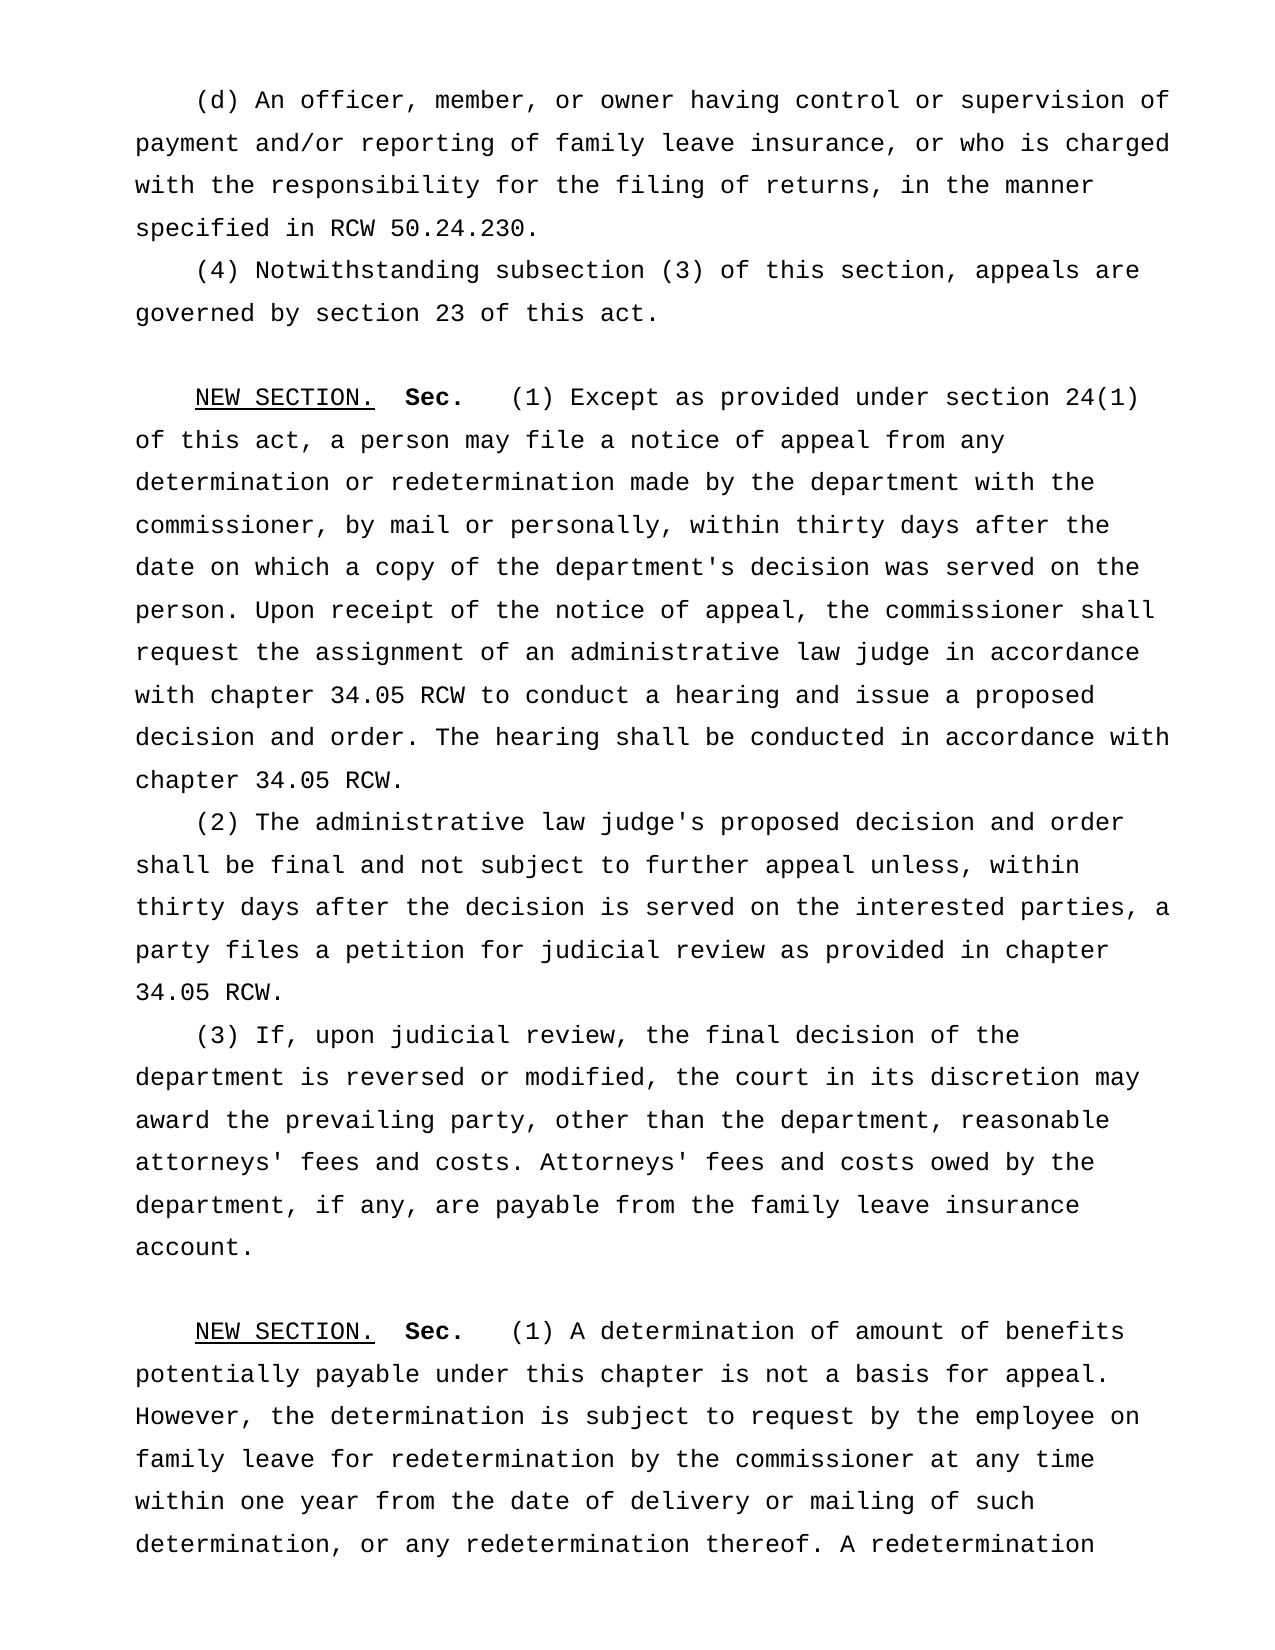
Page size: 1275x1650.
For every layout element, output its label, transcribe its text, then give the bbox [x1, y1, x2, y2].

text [135, 1306, 1170, 1561]
text NEW SECTION. Sec. (1) Except as provided under section 24(1) of this act, a person may file a notice of appeal from any determination or redetermination made by the department with the commissioner, by mail or personally, within thirty days after the date on which a copy of the department's decision was served on the person. Upon receipt of the notice of appeal, the commissioner shall request the assignment of an administrative law judge in accordance with chapter 34.05 RCW to conduct a hearing and issue a proposed decision and order. The hearing shall be conducted in accordance with chapter 34.05 RCW. [135, 372, 1170, 797]
text (d) An officer, member, or owner having control or supervision of payment and/or reporting of family leave insurance, or who is charged with the responsibility for the filing of returns, in the manner specified in RCW 50.24.230. [135, 75, 1170, 245]
text (2) The administrative law judge's proposed decision and order shall be final and not subject to further appeal unless, within thirty days after the decision is served on the interested parties, a party files a petition for judicial review as provided in chapter 34.05 RCW. [135, 797, 1170, 1009]
text (4) Notwithstanding subsection (3) of this section, appeals are governed by section 23 of this act. [135, 245, 1170, 330]
text (3) If, upon judicial review, the final decision of the department is reversed or modified, the court in its discretion may award the prevailing party, other than the department, reasonable attorneys' fees and costs. Attorneys' fees and costs owed by the department, if any, are payable from the family leave insurance account. [135, 1009, 1170, 1264]
